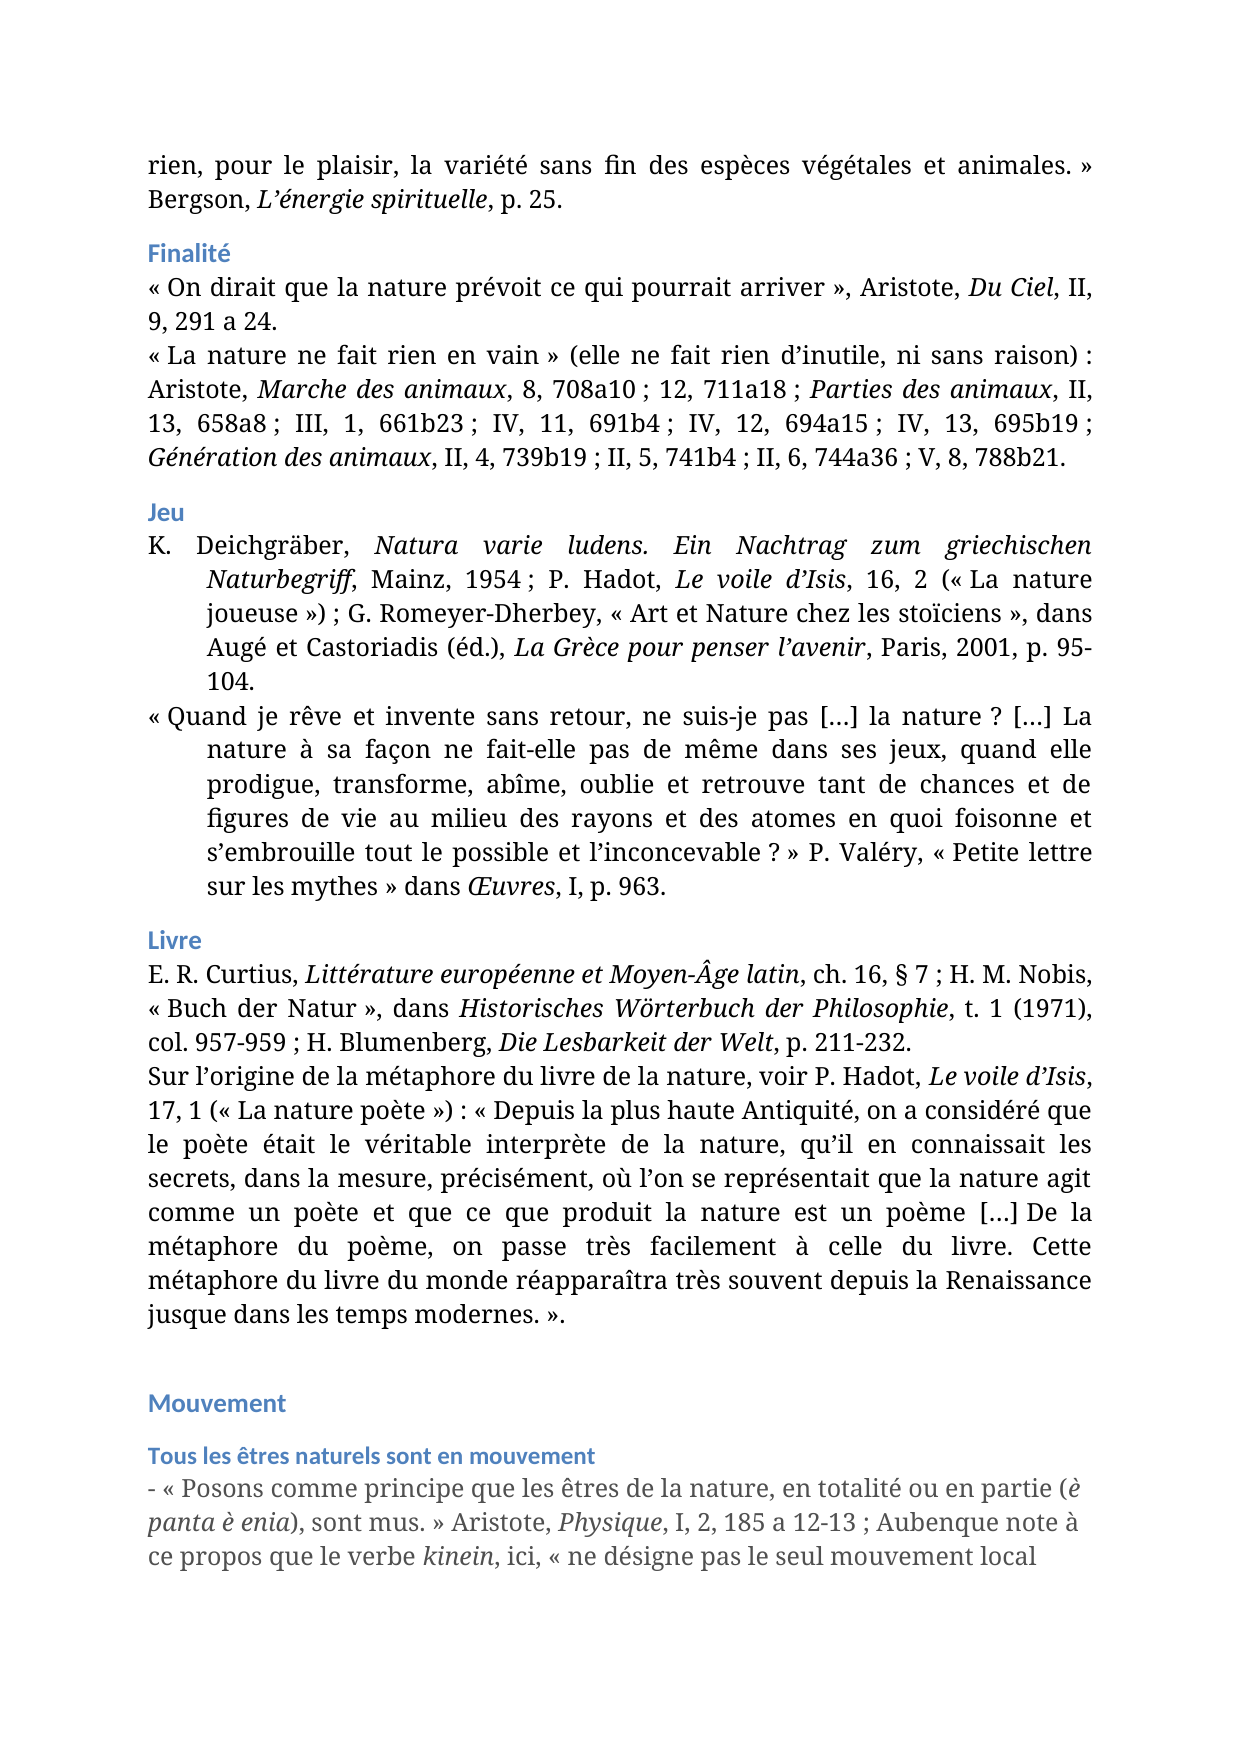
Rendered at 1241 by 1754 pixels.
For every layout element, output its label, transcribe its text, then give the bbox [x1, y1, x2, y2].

text « La nature ne fait rien en vain » (elle ne fait rien d’inutile, ni sans raison) : Aristote, Marche des animaux, 8, 708a10 ; 12, 711a18 ; Parties des animaux, II, 13, 658a8 ; III, 1, 661b23 ; IV, 11, 691b4 ; IV, 12, 694a15 ; IV, 13, 695b19 ; Génération des animaux, II, 4, 739b19 ; II, 5, 741b4 ; II, 6, 744a36 ; V, 8, 788b21. [148, 338, 1093, 474]
text Sur l’origine de la métaphore du livre de la nature, voir P. Hadot, Le voile d’Isis, 17, 1 (« La nature poète ») : « Depuis la plus haute Antiquité, on a considéré que le poète était le véritable interprète de la nature, qu’il en connaissait les secrets, dans la mesure, précisément, où l’on se représentait que la nature agit comme un poète et que ce que produit la nature est un poème […] De la métaphore du poème, on passe très facilement à celle du livre. Cette métaphore du livre du monde réapparaîtra très souvent depuis la Renaissance jusque dans les temps modernes. ». [148, 1058, 1093, 1331]
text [148, 1470, 1093, 1572]
subtitle Tous les êtres naturels sont en mouvement [148, 1440, 1093, 1470]
text K. Deichgräber, Natura varie ludens. Ein Nachtrag zum griechischen Naturbegriff, Mainz, 1954 ; P. Hadot, Le voile d’Isis, 16, 2 (« La nature joueuse ») ; G. Romeyer-Dherbey, « Art et Nature chez les stoïciens », dans Augé et Castoriadis (éd.), La Grèce pour penser l’avenir, Paris, 2001, p. 95-104. [148, 528, 1093, 698]
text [148, 148, 1093, 216]
subtitle Jeu [148, 495, 1093, 528]
text « On dirait que la nature prévoit ce qui pourrait arriver », Aristote, Du Ciel, II, 9, 291 a 24. [148, 269, 1093, 338]
subtitle Finalité [148, 237, 1093, 269]
text « Quand je rêve et invente sans retour, ne suis-je pas […] la nature ? […] La nature à sa façon ne fait-elle pas de même dans ses jeux, quand elle prodigue, transforme, abîme, oublie et retrouve tant de chances et de figures de vie au milieu des rayons et des atomes en quoi foisonne et s’embrouille tout le possible et l’inconcevable ? » P. Valéry, « Petite lettre sur les mythes » dans Œuvres, I, p. 963. [148, 698, 1093, 902]
text E. R. Curtius, Littérature européenne et Moyen-Âge latin, ch. 16, § 7 ; H. M. Nobis, « Buch der Natur », dans Historisches Wörterbuch der Philosophie, t. 1 (1971), col. 957-959 ; H. Blumenberg, Die Lesbarkeit der Welt, p. 211-232. [148, 956, 1093, 1058]
subtitle Livre [148, 923, 1093, 956]
subtitle Mouvement [148, 1386, 1093, 1419]
